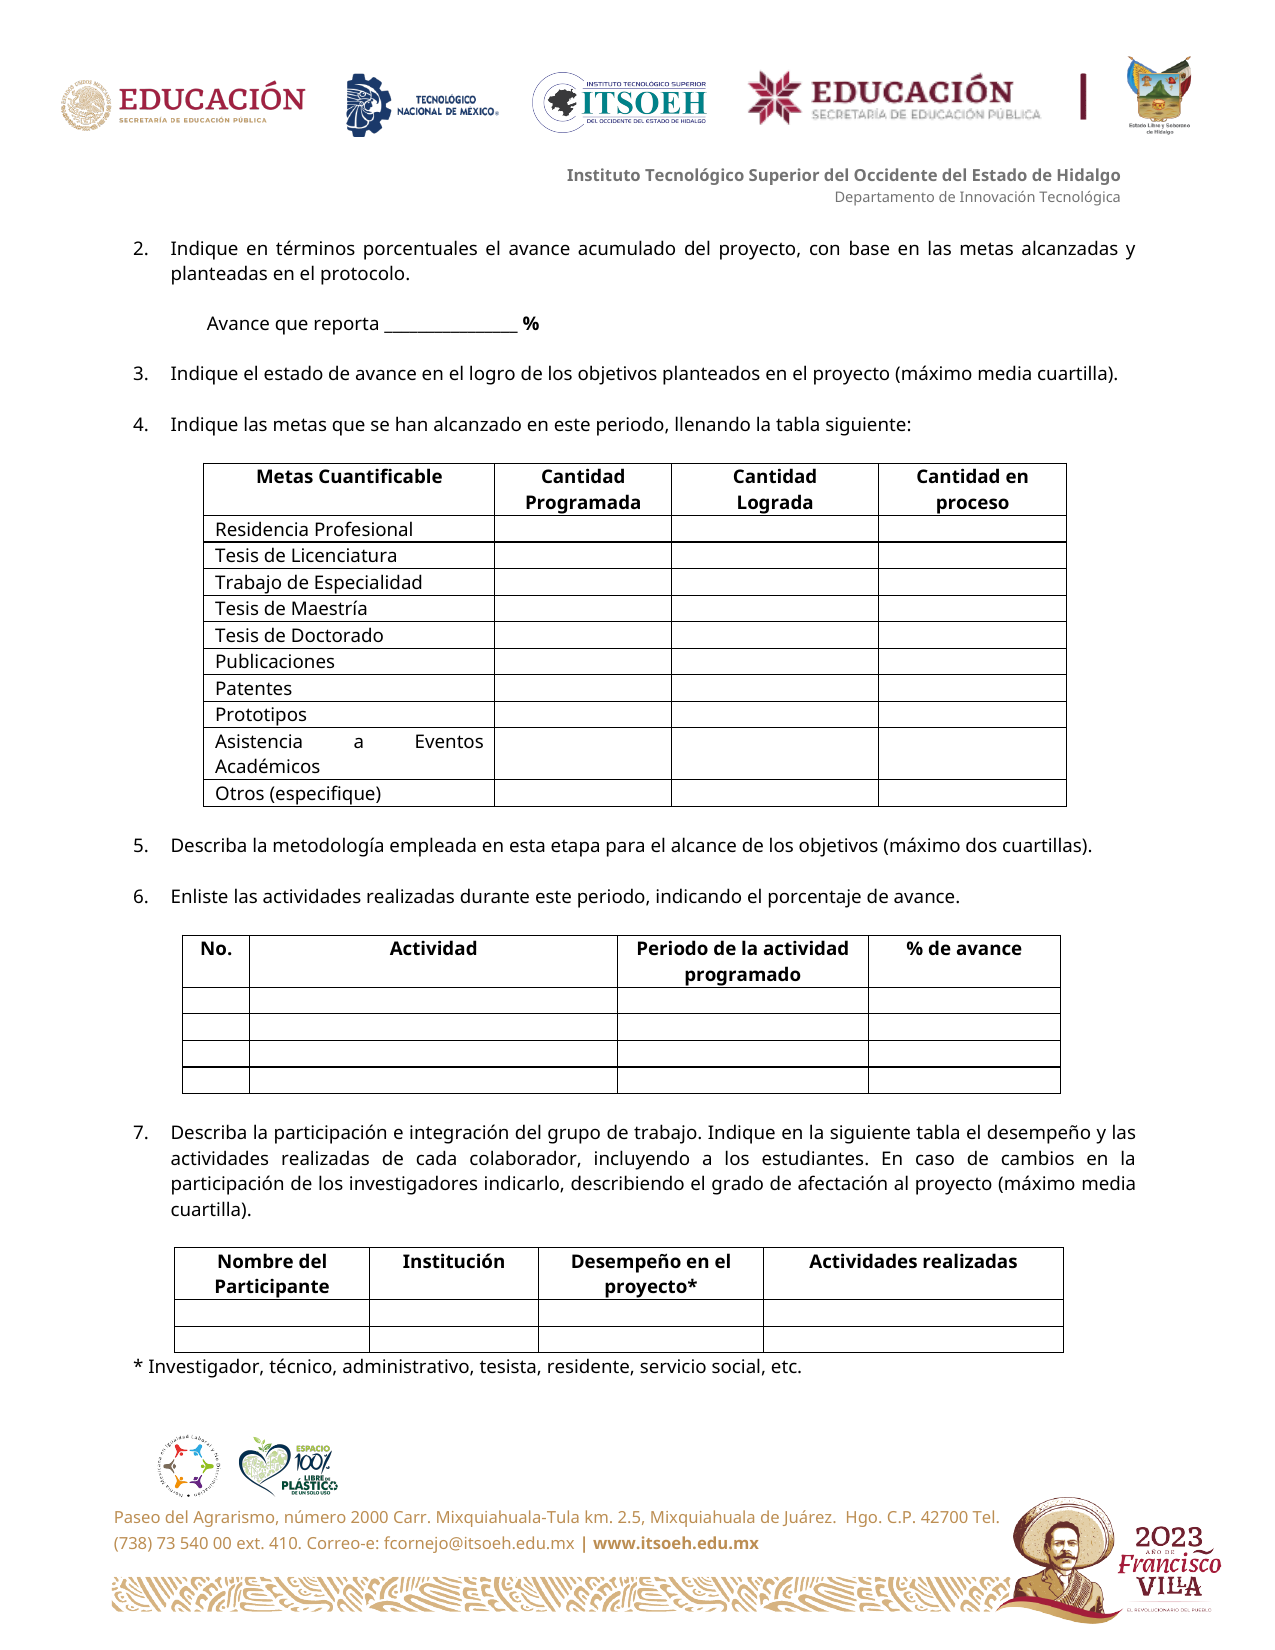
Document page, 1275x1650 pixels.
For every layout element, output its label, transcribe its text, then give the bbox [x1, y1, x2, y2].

table_cell Otros (especifique) [204, 780, 494, 806]
table_cell [879, 728, 1066, 779]
table_cell [495, 569, 671, 594]
list Indique en términos porcentuales el avance acumulado del proyecto, con base en las metas alcanzadas y planteadas en el protocolo. [133, 236, 1137, 286]
table_cell [250, 1014, 617, 1040]
table_cell [879, 702, 1066, 727]
table_cell Tesis de Licenciatura [204, 543, 494, 568]
table_cell [879, 596, 1066, 621]
list Indique el estado de avance en el logro de los objetivos planteados en el proyecto (máximo media cuartilla). [133, 361, 1137, 386]
table_cell [495, 622, 671, 648]
table_cell [879, 543, 1066, 568]
table_header Cantidad Programada [495, 464, 671, 515]
table_cell [618, 988, 868, 1013]
picture [1062, 61, 1100, 127]
table_cell [495, 516, 671, 541]
list Enliste las actividades realizadas durante este periodo, indicando el porcentaje de avance. [133, 883, 1137, 909]
table_cell [672, 516, 878, 541]
picture [327, 73, 517, 137]
table_cell [495, 780, 671, 806]
table_cell [869, 1014, 1060, 1040]
table_cell [250, 1041, 617, 1066]
table_cell [495, 728, 671, 779]
table_cell [539, 1300, 763, 1326]
table_header % de avance [869, 936, 1060, 987]
table_cell [672, 780, 878, 806]
picture [111, 1433, 1222, 1624]
table_cell Residencia Profesional [204, 516, 494, 541]
table_cell [370, 1300, 538, 1326]
table_cell [672, 543, 878, 568]
list Describa la metodología empleada en esta etapa para el alcance de los objetivos (máximo dos cuartillas). [133, 832, 1137, 858]
picture [735, 55, 1051, 144]
table_cell Tesis de Doctorado [204, 622, 494, 648]
table_cell [183, 988, 249, 1013]
table_cell [250, 1068, 617, 1093]
table_header Cantidad Lograda [672, 464, 878, 515]
table_cell [879, 649, 1066, 674]
table_cell [879, 780, 1066, 806]
table_cell [495, 596, 671, 621]
list Describa la participación e integración del grupo de trabajo. Indique en la siguiente tabla el desempeño y las actividades realizadas de cada colaborador, incluyendo a los estudiantes. En caso de cambios en la participación de los investigadores indicarlo, describiendo el grado de afectación al proyecto (máximo media cuartilla). [133, 1119, 1137, 1222]
table_cell [879, 675, 1066, 701]
table_cell [539, 1327, 763, 1352]
text * Investigador, técnico, administrativo, tesista, residente, servicio social, etc. [133, 1353, 1137, 1379]
table_cell [495, 543, 671, 568]
table_cell [183, 1014, 249, 1040]
table_cell [618, 1041, 868, 1066]
table_cell [495, 702, 671, 727]
table_cell [183, 1068, 249, 1093]
table_header Actividad [250, 936, 617, 987]
table_cell Trabajo de Especialidad [204, 569, 494, 594]
table_cell [672, 649, 878, 674]
table_cell [618, 1068, 868, 1093]
table_cell [879, 569, 1066, 594]
table_cell [250, 988, 617, 1013]
table_cell [618, 1014, 868, 1040]
table_cell [672, 728, 878, 779]
table_header Actividades realizadas [764, 1248, 1063, 1299]
table_cell [175, 1300, 369, 1326]
table_header Cantidad en proceso [879, 464, 1066, 515]
table_cell [869, 1041, 1060, 1066]
table_cell [672, 569, 878, 594]
table_cell Publicaciones [204, 649, 494, 674]
table_cell [672, 622, 878, 648]
table_cell [764, 1300, 1063, 1326]
table_header Metas Cuantificable [204, 464, 494, 515]
table_header No. [183, 936, 249, 987]
table_header Desempeño en el proyecto* [539, 1248, 763, 1299]
text Avance que reporta ________________ % [133, 311, 1137, 336]
table_cell [764, 1327, 1063, 1352]
table_cell [370, 1327, 538, 1352]
table_cell Asistencia a Eventos Académicos [204, 728, 494, 779]
table_cell [869, 1068, 1060, 1093]
list Indique las metas que se han alcanzado en este periodo, llenando la tabla siguiente: [133, 412, 1137, 437]
table_header Periodo de la actividad programado [618, 936, 868, 987]
table_cell [869, 988, 1060, 1013]
table_cell [495, 649, 671, 674]
picture [56, 80, 316, 131]
table_header Institución [370, 1248, 538, 1299]
table_cell Prototipos [204, 702, 494, 727]
table_cell [879, 622, 1066, 648]
table_cell [175, 1327, 369, 1352]
table_cell [672, 702, 878, 727]
table_cell [183, 1041, 249, 1066]
table_header Nombre del Participante [175, 1248, 369, 1299]
picture [532, 72, 708, 133]
table_cell [495, 675, 671, 701]
table_cell [879, 516, 1066, 541]
table_cell Patentes [204, 675, 494, 701]
table_cell [672, 596, 878, 621]
picture [1101, 54, 1222, 135]
table_cell [672, 675, 878, 701]
table_cell Tesis de Maestría [204, 596, 494, 621]
